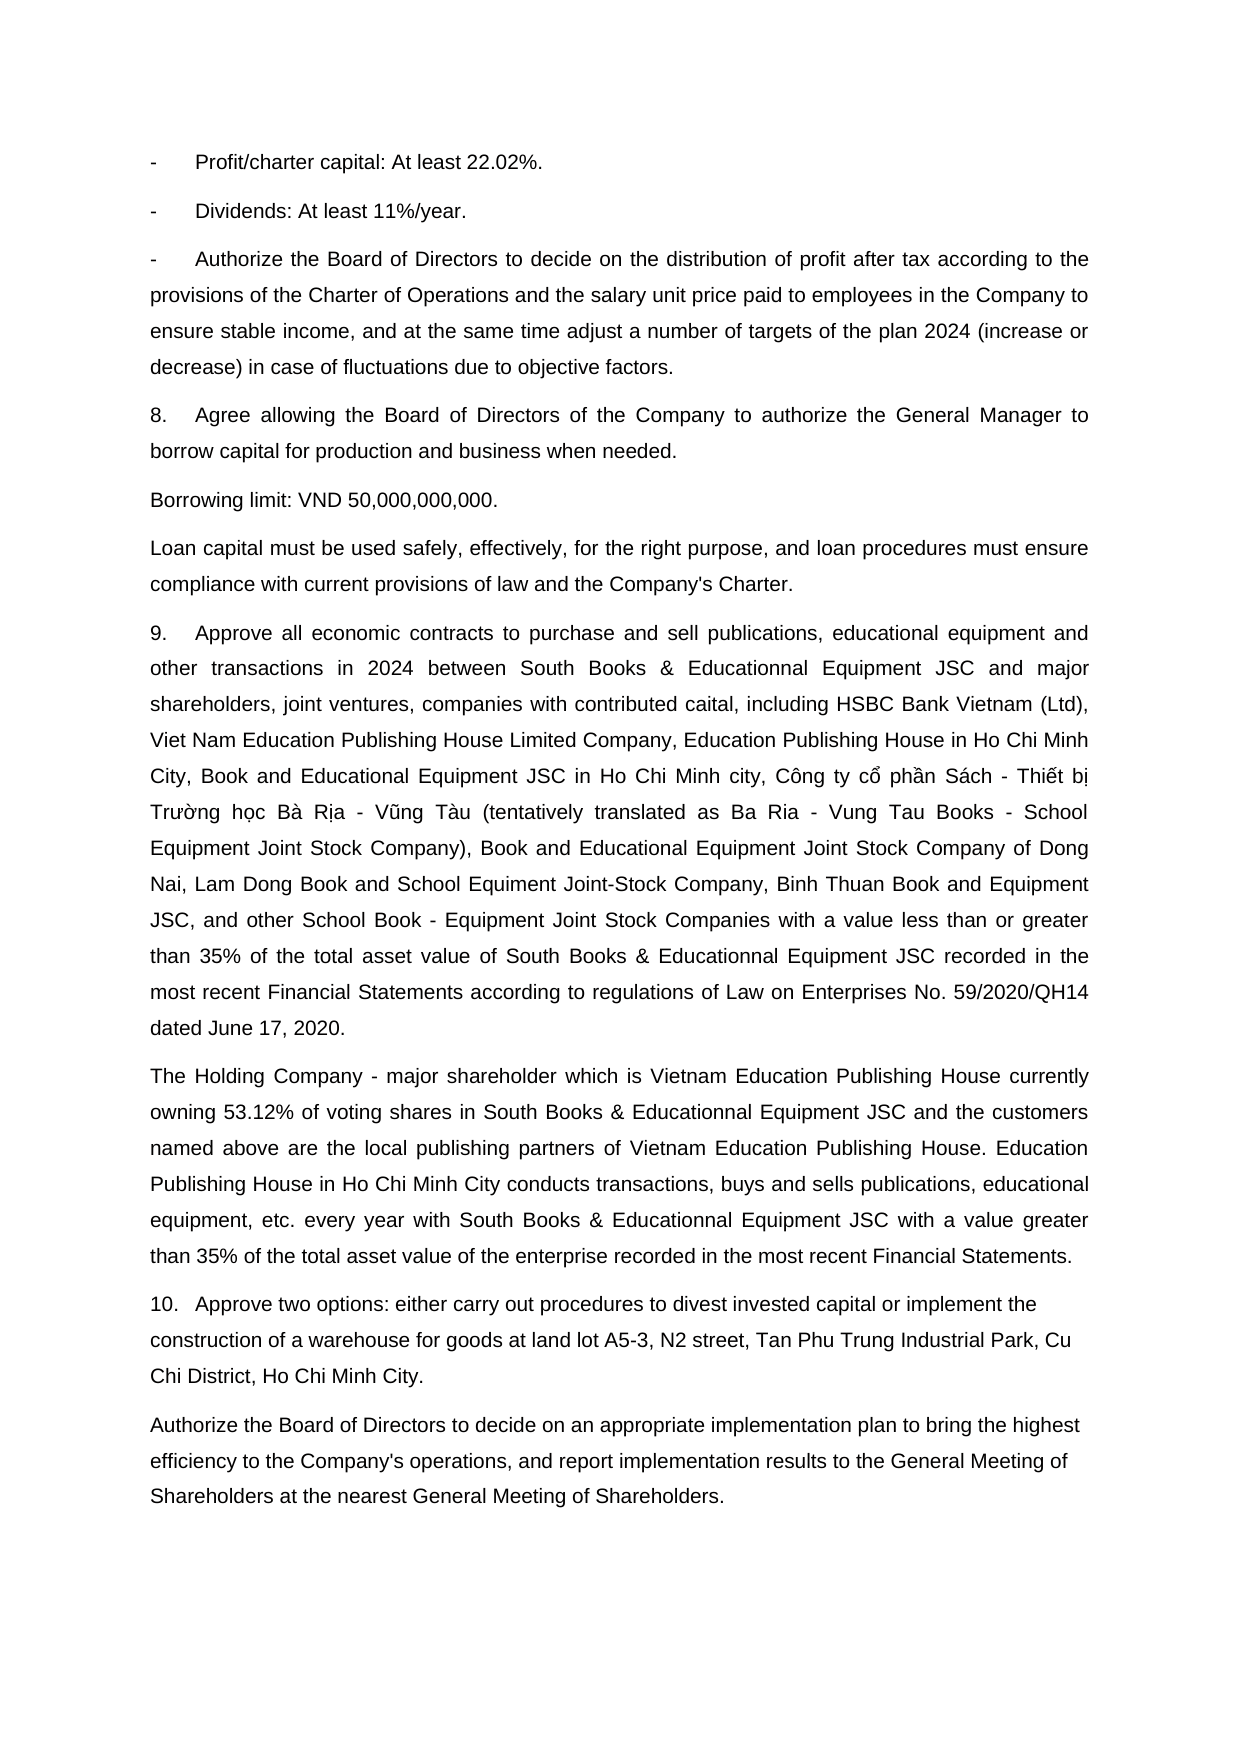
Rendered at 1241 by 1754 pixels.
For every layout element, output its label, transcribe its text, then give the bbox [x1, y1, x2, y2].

list Agree allowing the Board of Directors of the Company to authorize the General Manager to borrow capital for production and business when needed. [150, 403, 1090, 463]
text Loan capital must be used safely, effectively, for the right purpose, and loan procedures must ensure compliance with current provisions of law and the Company's Charter. [150, 536, 1090, 596]
text Borrowing limit: VND 50,000,000,000. [150, 487, 1090, 511]
list Authorize the Board of Directors to decide on the distribution of profit after tax according to the provisions of the Charter of Operations and the salary unit price paid to employees in the Company to ensure stable income, and at the same time adjust a number of targets of the plan 2024 (increase or decrease) in case of fluctuations due to objective factors. [150, 247, 1090, 379]
list Dividends: At least 11%/year. [150, 198, 1090, 222]
text Authorize the Board of Directors to decide on an appropriate implementation plan to bring the highest efficiency to the Company's operations, and report implementation results to the General Meeting of Shareholders at the nearest General Meeting of Shareholders. [150, 1412, 1090, 1508]
list Profit/charter capital: At least 22.02%. [150, 150, 1090, 174]
list Approve all economic contracts to purchase and sell publications, educational equipment and other transactions in 2024 between South Books & Educationnal Equipment JSC and major shareholders, joint ventures, companies with contributed caital, including HSBC Bank Vietnam (Ltd), Viet Nam Education Publishing House Limited Company, Education Publishing House in Ho Chi Minh City, Book and Educational Equipment JSC in Ho Chi Minh city, Công ty cổ phần Sách - Thiết bị Trường học Bà Rịa - Vũng Tàu (tentatively translated as Ba Ria - Vung Tau Books - School Equipment Joint Stock Company), Book and Educational Equipment Joint Stock Company of Dong Nai, Lam Dong Book and School Equiment Joint-Stock Company, Binh Thuan Book and Equipment JSC, and other School Book - Equipment Joint Stock Companies with a value less than or greater than 35% of the total asset value of South Books & Educationnal Equipment JSC recorded in the most recent Financial Statements according to regulations of Law on Enterprises No. 59/2020/QH14 dated June 17, 2020. [150, 620, 1090, 1039]
list Approve two options: either carry out procedures to divest invested capital or implement the construction of a warehouse for goods at land lot A5-3, N2 street, Tan Phu Trung Industrial Park, Cu Chi District, Ho Chi Minh City. [150, 1292, 1090, 1388]
text The Holding Company - major shareholder which is Vietnam Education Publishing House currently owning 53.12% of voting shares in South Books & Educationnal Equipment JSC and the customers named above are the local publishing partners of Vietnam Education Publishing House. Education Publishing House in Ho Chi Minh City conducts transactions, buys and sells publications, educational equipment, etc. every year with South Books & Educationnal Equipment JSC with a value greater than 35% of the total asset value of the enterprise recorded in the most recent Financial Statements. [150, 1064, 1090, 1268]
